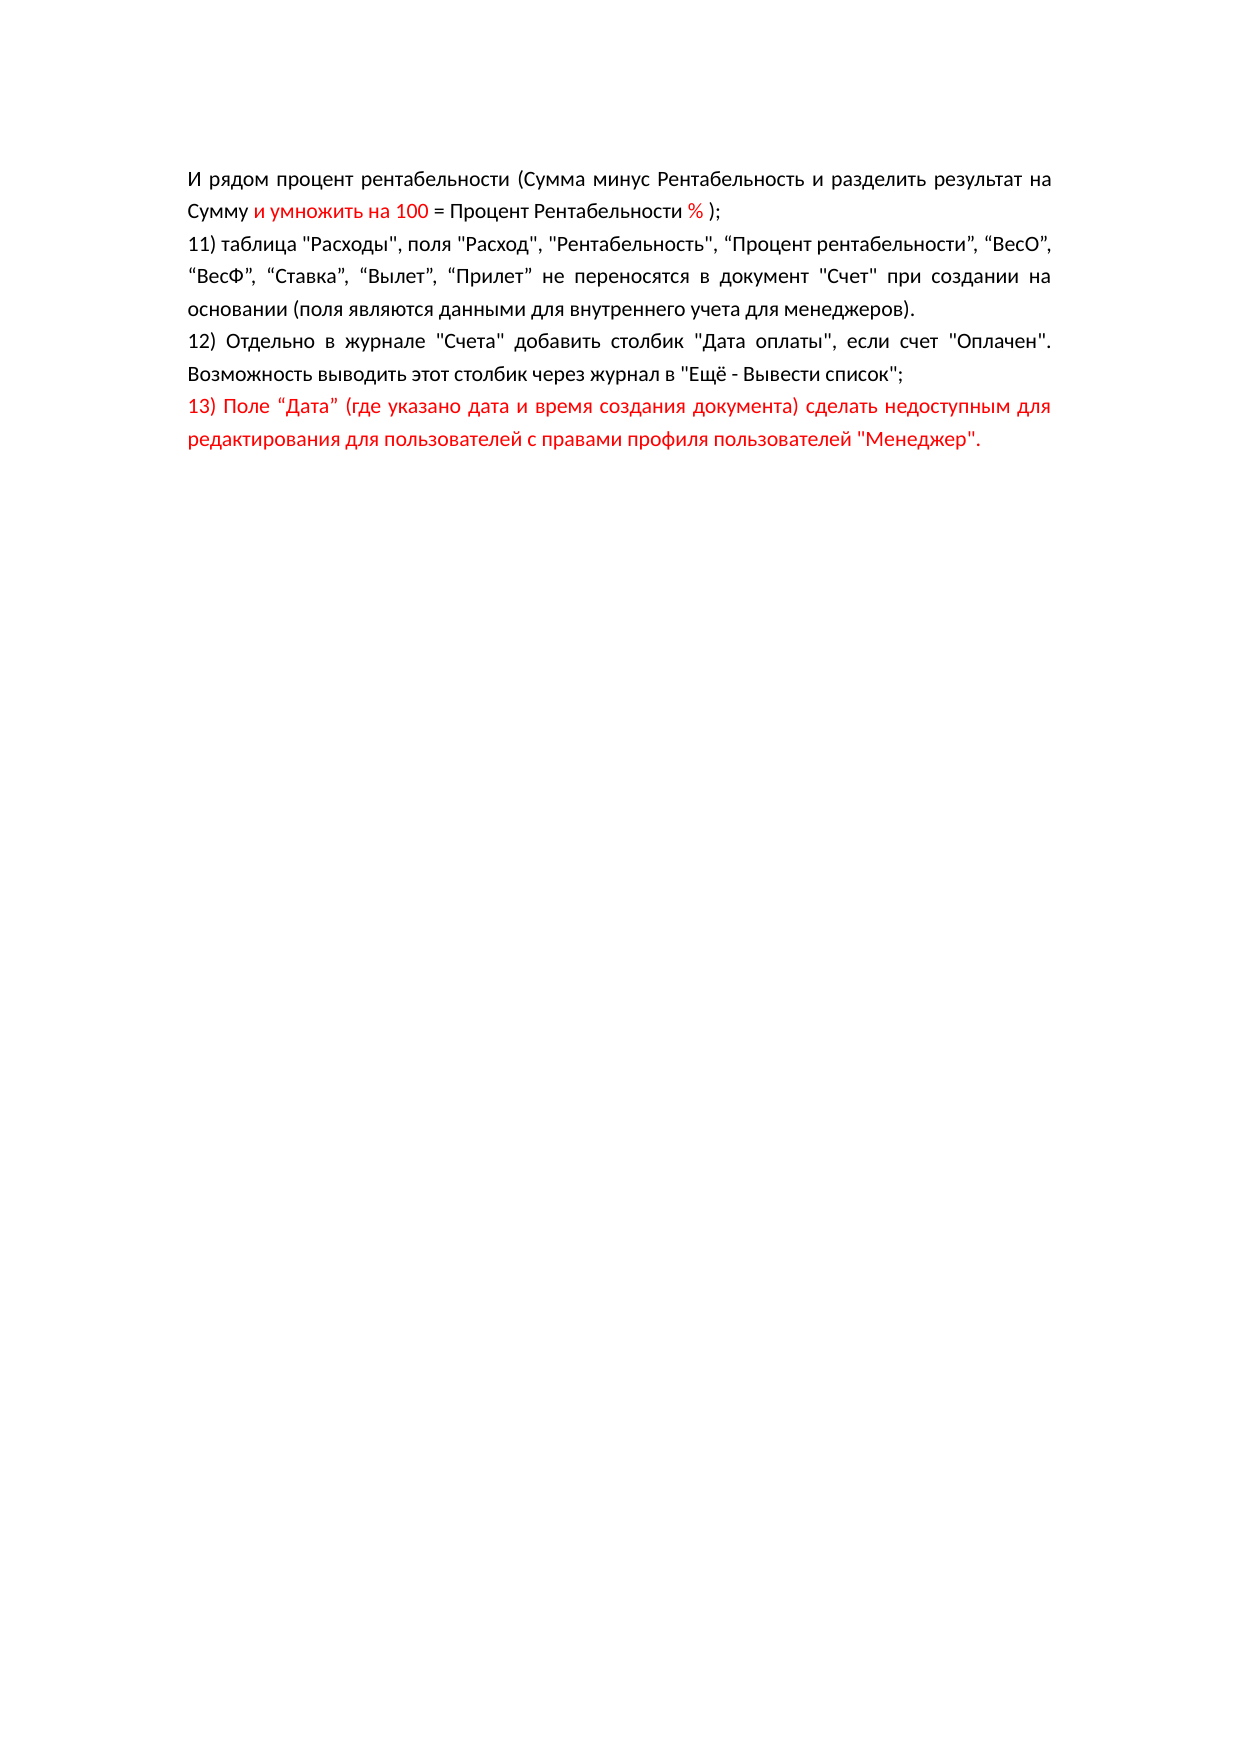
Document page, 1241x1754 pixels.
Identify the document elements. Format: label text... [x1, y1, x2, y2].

text И рядом процент рентабельности (Сумма минус Рентабельность и разделить результат на Сумму и умножить на 100 = Процент Рентабельности % ); [187, 162, 1053, 227]
text 11) таблица "Расходы", поля "Расход", "Рентабельность", “Процент рентабельности”, “ВесО”, “ВесФ”, “Ставка”, “Вылет”, “Прилет” не переносятся в документ "Счет" при создании на основании (поля являются данными для внутреннего учета для менеджеров). [187, 227, 1053, 324]
text 12) Отдельно в журнале "Счета" добавить столбик "Дата оплаты", если счет "Оплачен". Возможность выводить этот столбик через журнал в "Ещё - Вывести список"; [187, 324, 1053, 389]
text 13) Поле “Дата” (где указано дата и время создания документа) сделать недоступным для редактирования для пользователей с правами профиля пользователей "Менеджер". [187, 389, 1053, 454]
